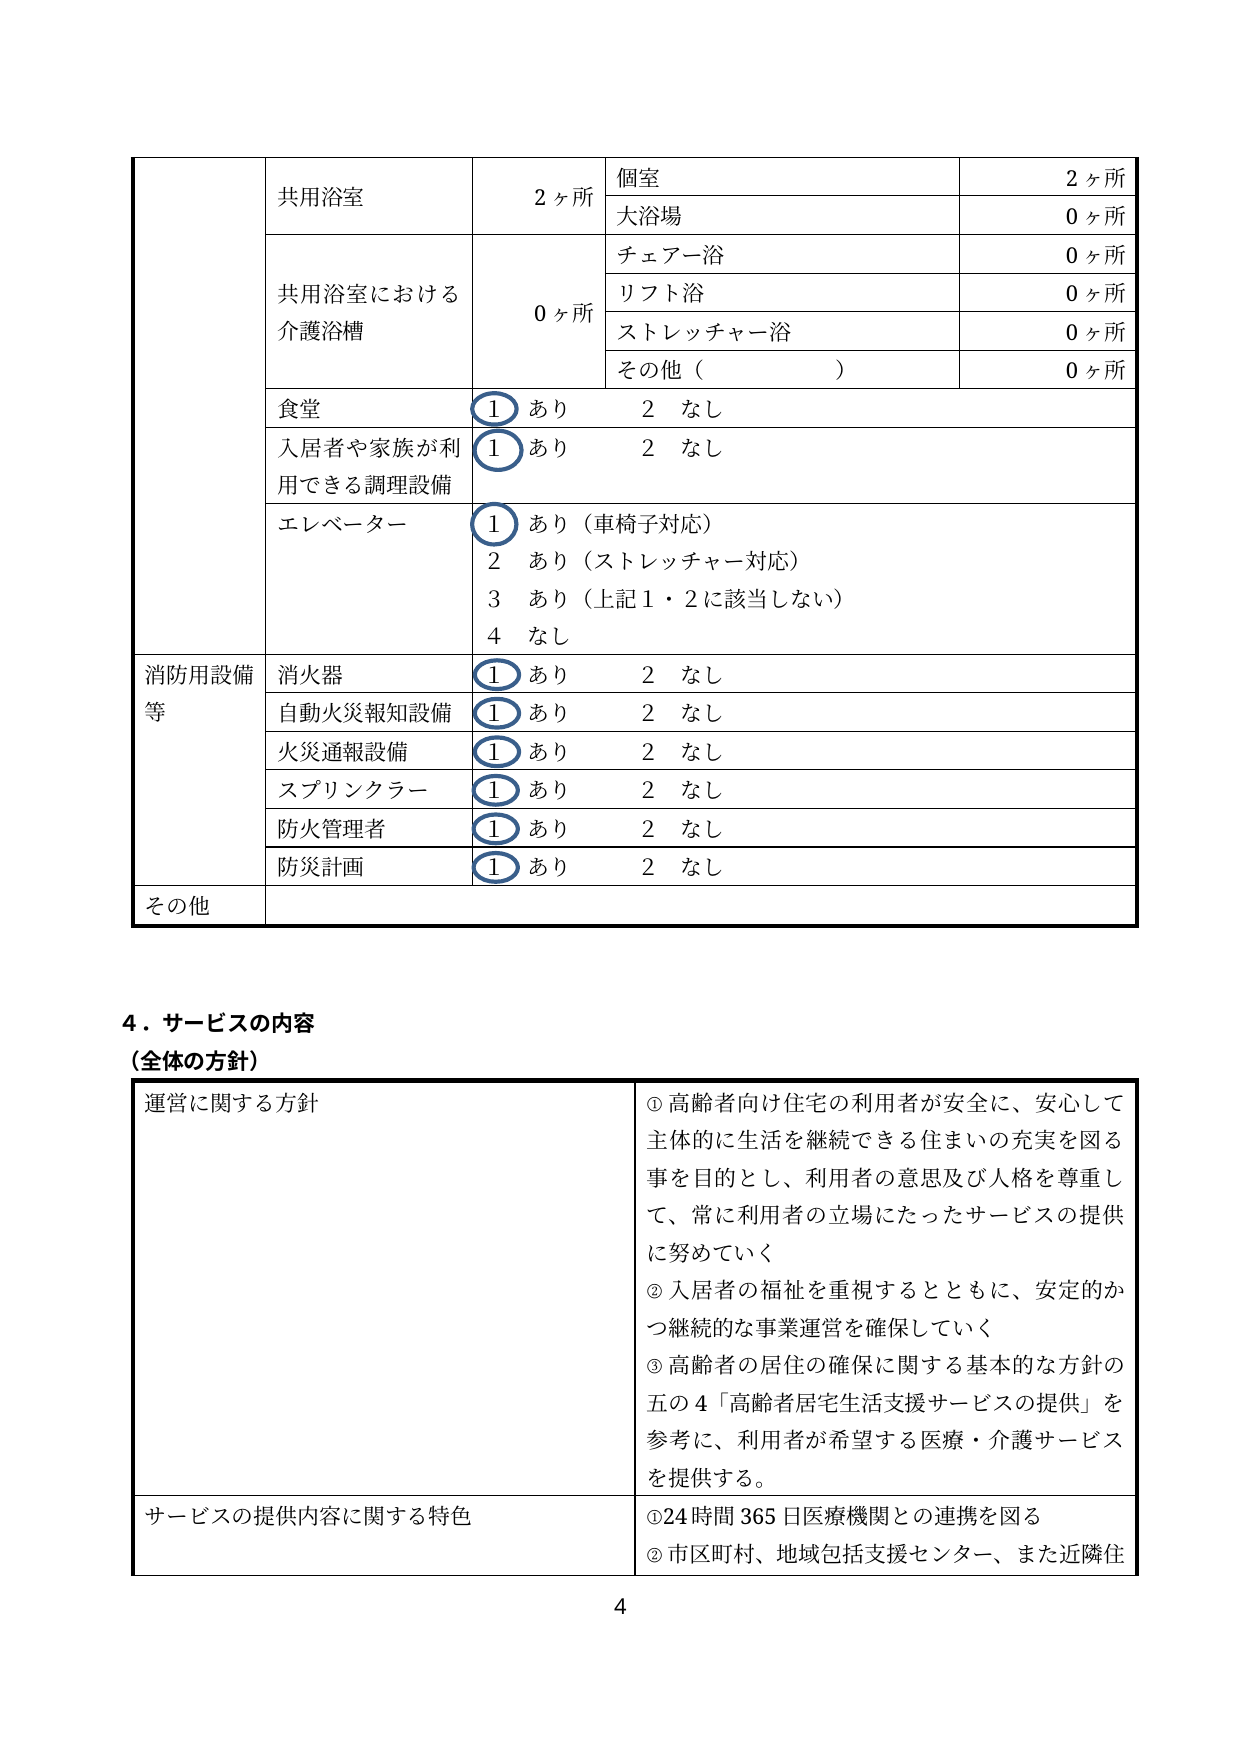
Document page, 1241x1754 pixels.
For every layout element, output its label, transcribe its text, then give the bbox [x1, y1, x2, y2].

table_cell 共用浴室 [266, 158, 472, 234]
table_cell 食堂 [266, 389, 472, 427]
table_cell １ あり ２ なし [473, 655, 1135, 692]
table_cell 個室 [606, 158, 959, 195]
table_cell その他（ ） [606, 351, 959, 388]
table_cell 2ヶ所 [473, 158, 605, 234]
table_cell 自動火災報知設備 [266, 693, 472, 731]
table_cell １ あり ２ なし [473, 732, 1135, 769]
table_cell 大浴場 [606, 196, 959, 234]
table_cell 防災計画 [266, 848, 472, 885]
table_header ①高齢者向け住宅の利用者が安全に、安心して主体的に生活を継続できる住まいの充実を図る事を目的とし、利用者の意思及び人格を尊重して、常に利用者の立場にたったサービスの提供に努めていく ②入居者の福祉を重視するとともに、安定的かつ継続的な事業運営を確保していく ③高齢者の居住の確保に関する基本的な方針の五の4「高齢者居宅生活支援サービスの提供」を参考に、利用者が希望する医療・介護サービスを提供する。 [636, 1083, 1135, 1495]
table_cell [636, 1496, 1135, 1575]
table_cell 0ヶ所 [960, 274, 1135, 311]
table_cell その他 [135, 886, 265, 923]
table_cell １ あり ２ なし [473, 848, 1135, 885]
table_cell １ あり ２ なし [473, 693, 1135, 731]
table_cell ストレッチャー浴 [606, 312, 959, 349]
table_cell １ あり ２ なし [473, 770, 1135, 808]
table_cell 入居者や家族が利用できる調理設備 [266, 428, 472, 503]
table_cell サービスの提供内容に関する特色 [135, 1496, 634, 1575]
text ４．サービスの内容 [118, 1003, 1122, 1041]
table_cell 0ヶ所 [960, 196, 1135, 234]
text （全体の方針） [118, 1041, 1122, 1078]
table_cell 2ヶ所 [960, 158, 1135, 195]
table_cell 0ヶ所 [960, 351, 1135, 388]
table_header 運営に関する方針 [135, 1083, 634, 1495]
table_cell 防火管理者 [266, 809, 472, 846]
table_cell 0ヶ所 [960, 235, 1135, 272]
table_cell １ あり ２ なし [473, 809, 1135, 846]
table_cell エレベーター [266, 504, 472, 654]
table_cell スプリンクラー [266, 770, 472, 808]
table_cell 0ヶ所 [960, 312, 1135, 349]
table_cell 消火器 [266, 655, 472, 692]
table_cell チェアー浴 [606, 235, 959, 272]
table_cell 火災通報設備 [266, 732, 472, 769]
table_cell １ あり（車椅子対応） ２ あり（ストレッチャー対応） ３ あり（上記１・２に該当しない） ４ なし [473, 504, 1135, 654]
table_cell リフト浴 [606, 274, 959, 311]
table_cell 共用浴室における介護浴槽 [266, 235, 472, 388]
table_cell [266, 886, 1135, 923]
table_cell １ あり ２ なし [473, 428, 1135, 503]
table_cell 消防用設備等 [135, 655, 265, 885]
table_cell １ あり ２ なし [473, 389, 1135, 427]
table_cell 0ヶ所 [473, 235, 605, 388]
